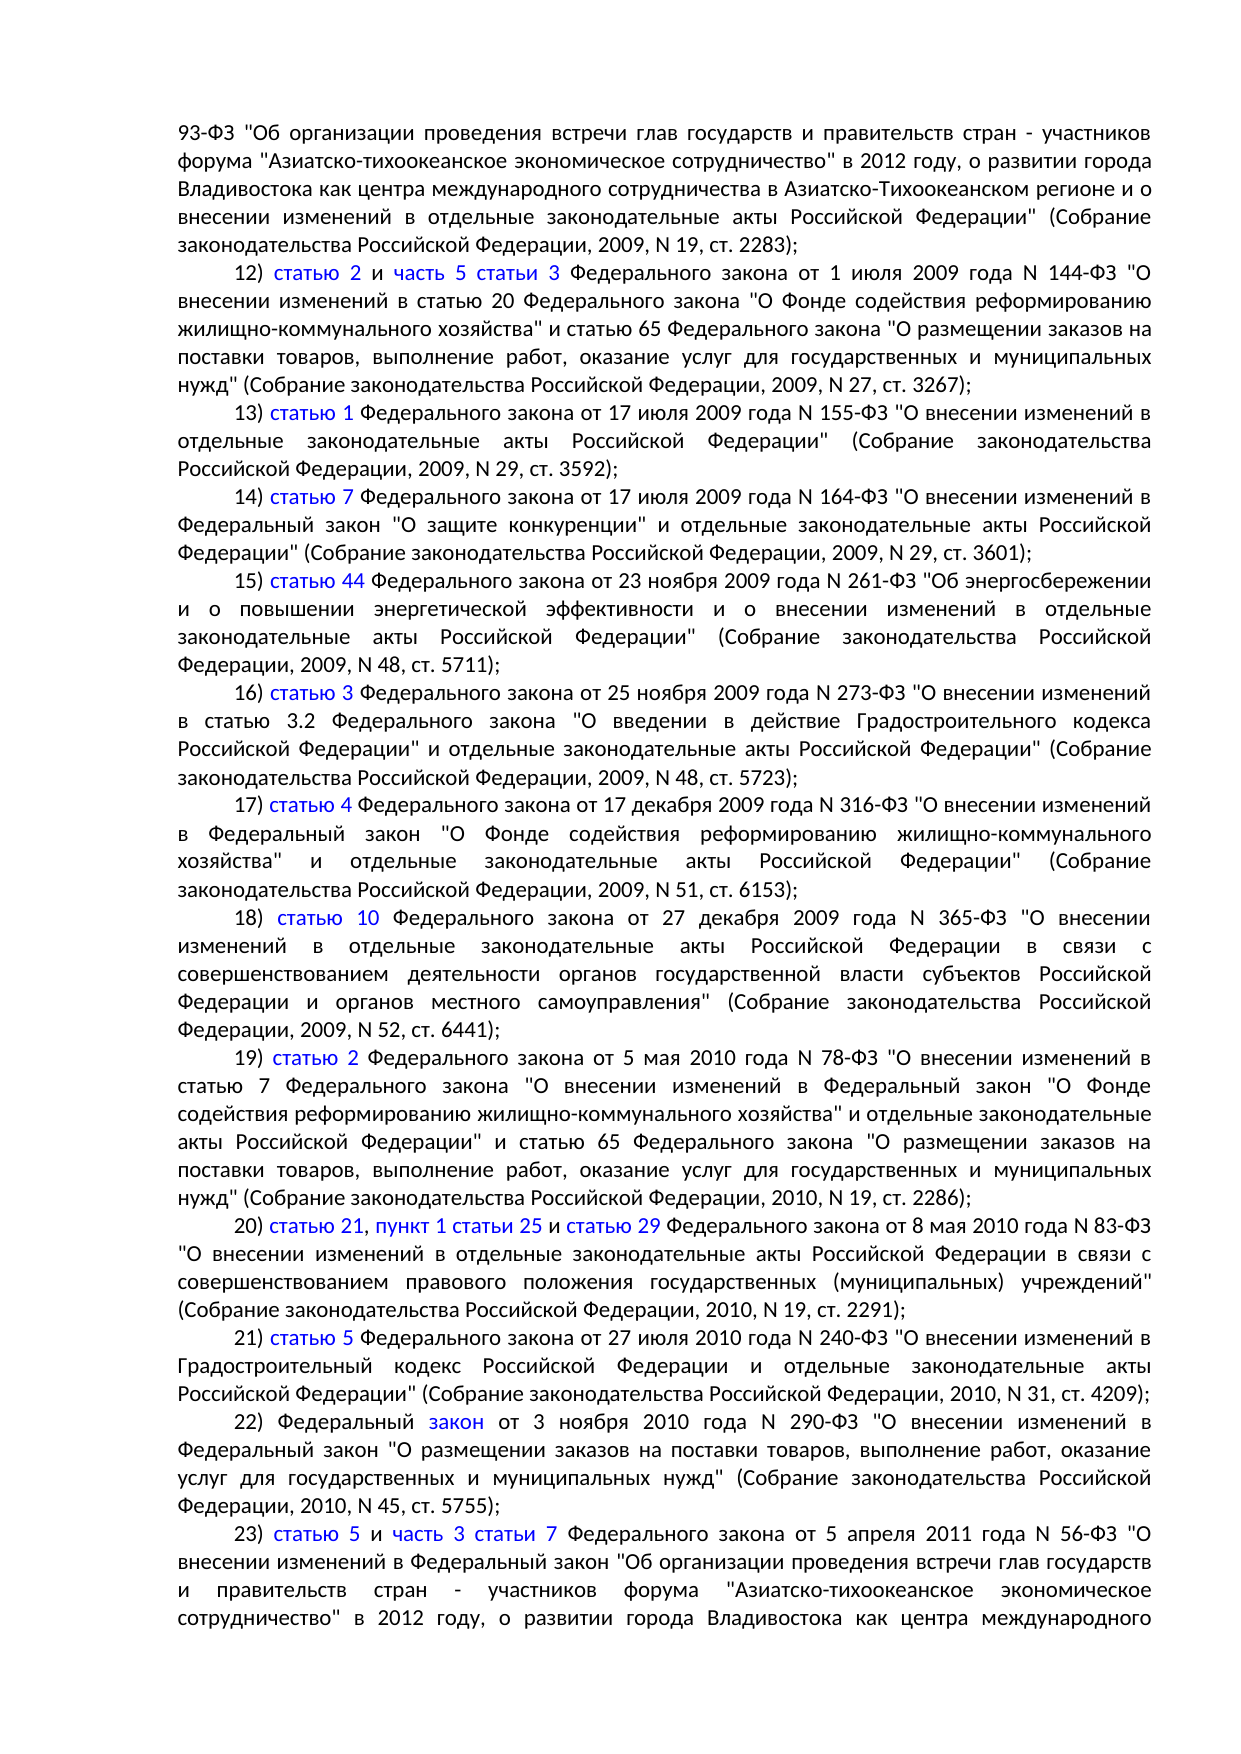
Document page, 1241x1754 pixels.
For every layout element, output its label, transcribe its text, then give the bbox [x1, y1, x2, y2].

text 17) статью 4 Федерального закона от 17 декабря 2009 года N 316-ФЗ "О внесении изменений в Федеральный закон "О Фонде содействия реформированию жилищно-коммунального хозяйства" и отдельные законодательные акты Российской Федерации" (Собрание законодательства Российской Федерации, 2009, N 51, ст. 6153); [177, 791, 1152, 903]
text 14) статью 7 Федерального закона от 17 июля 2009 года N 164-ФЗ "О внесении изменений в Федеральный закон "О защите конкуренции" и отдельные законодательные акты Российской Федерации" (Собрание законодательства Российской Федерации, 2009, N 29, ст. 3601); [177, 482, 1152, 566]
text 22) Федеральный закон от 3 ноября 2010 года N 290-ФЗ "О внесении изменений в Федеральный закон "О размещении заказов на поставки товаров, выполнение работ, оказание услуг для государственных и муниципальных нужд" (Собрание законодательства Российской Федерации, 2010, N 45, ст. 5755); [177, 1407, 1152, 1519]
text 16) статью 3 Федерального закона от 25 ноября 2009 года N 273-ФЗ "О внесении изменений в статью 3.2 Федерального закона "О введении в действие Градостроительного кодекса Российской Федерации" и отдельные законодательные акты Российской Федерации" (Собрание законодательства Российской Федерации, 2009, N 48, ст. 5723); [177, 678, 1152, 791]
text 15) статью 44 Федерального закона от 23 ноября 2009 года N 261-ФЗ "Об энергосбережении и о повышении энергетической эффективности и о внесении изменений в отдельные законодательные акты Российской Федерации" (Собрание законодательства Российской Федерации, 2009, N 48, ст. 5711); [177, 566, 1152, 678]
text 20) статью 21, пункт 1 статьи 25 и статью 29 Федерального закона от 8 мая 2010 года N 83-ФЗ "О внесении изменений в отдельные законодательные акты Российской Федерации в связи с совершенствованием правового положения государственных (муниципальных) учреждений" (Собрание законодательства Российской Федерации, 2010, N 19, ст. 2291); [177, 1211, 1152, 1323]
text 12) статью 2 и часть 5 статьи 3 Федерального закона от 1 июля 2009 года N 144-ФЗ "О внесении изменений в статью 20 Федерального закона "О Фонде содействия реформированию жилищно-коммунального хозяйства" и статью 65 Федерального закона "О размещении заказов на поставки товаров, выполнение работ, оказание услуг для государственных и муниципальных нужд" (Собрание законодательства Российской Федерации, 2009, N 27, ст. 3267); [177, 258, 1152, 398]
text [177, 118, 1152, 258]
text 19) статью 2 Федерального закона от 5 мая 2010 года N 78-ФЗ "О внесении изменений в статью 7 Федерального закона "О внесении изменений в Федеральный закон "О Фонде содействия реформированию жилищно-коммунального хозяйства" и отдельные законодательные акты Российской Федерации" и статью 65 Федерального закона "О размещении заказов на поставки товаров, выполнение работ, оказание услуг для государственных и муниципальных нужд" (Собрание законодательства Российской Федерации, 2010, N 19, ст. 2286); [177, 1043, 1152, 1211]
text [177, 1519, 1152, 1631]
text 18) статью 10 Федерального закона от 27 декабря 2009 года N 365-ФЗ "О внесении изменений в отдельные законодательные акты Российской Федерации в связи с совершенствованием деятельности органов государственной власти субъектов Российской Федерации и органов местного самоуправления" (Собрание законодательства Российской Федерации, 2009, N 52, ст. 6441); [177, 903, 1152, 1043]
text 13) статью 1 Федерального закона от 17 июля 2009 года N 155-ФЗ "О внесении изменений в отдельные законодательные акты Российской Федерации" (Собрание законодательства Российской Федерации, 2009, N 29, ст. 3592); [177, 398, 1152, 482]
text 21) статью 5 Федерального закона от 27 июля 2010 года N 240-ФЗ "О внесении изменений в Градостроительный кодекс Российской Федерации и отдельные законодательные акты Российской Федерации" (Собрание законодательства Российской Федерации, 2010, N 31, ст. 4209); [177, 1323, 1152, 1407]
